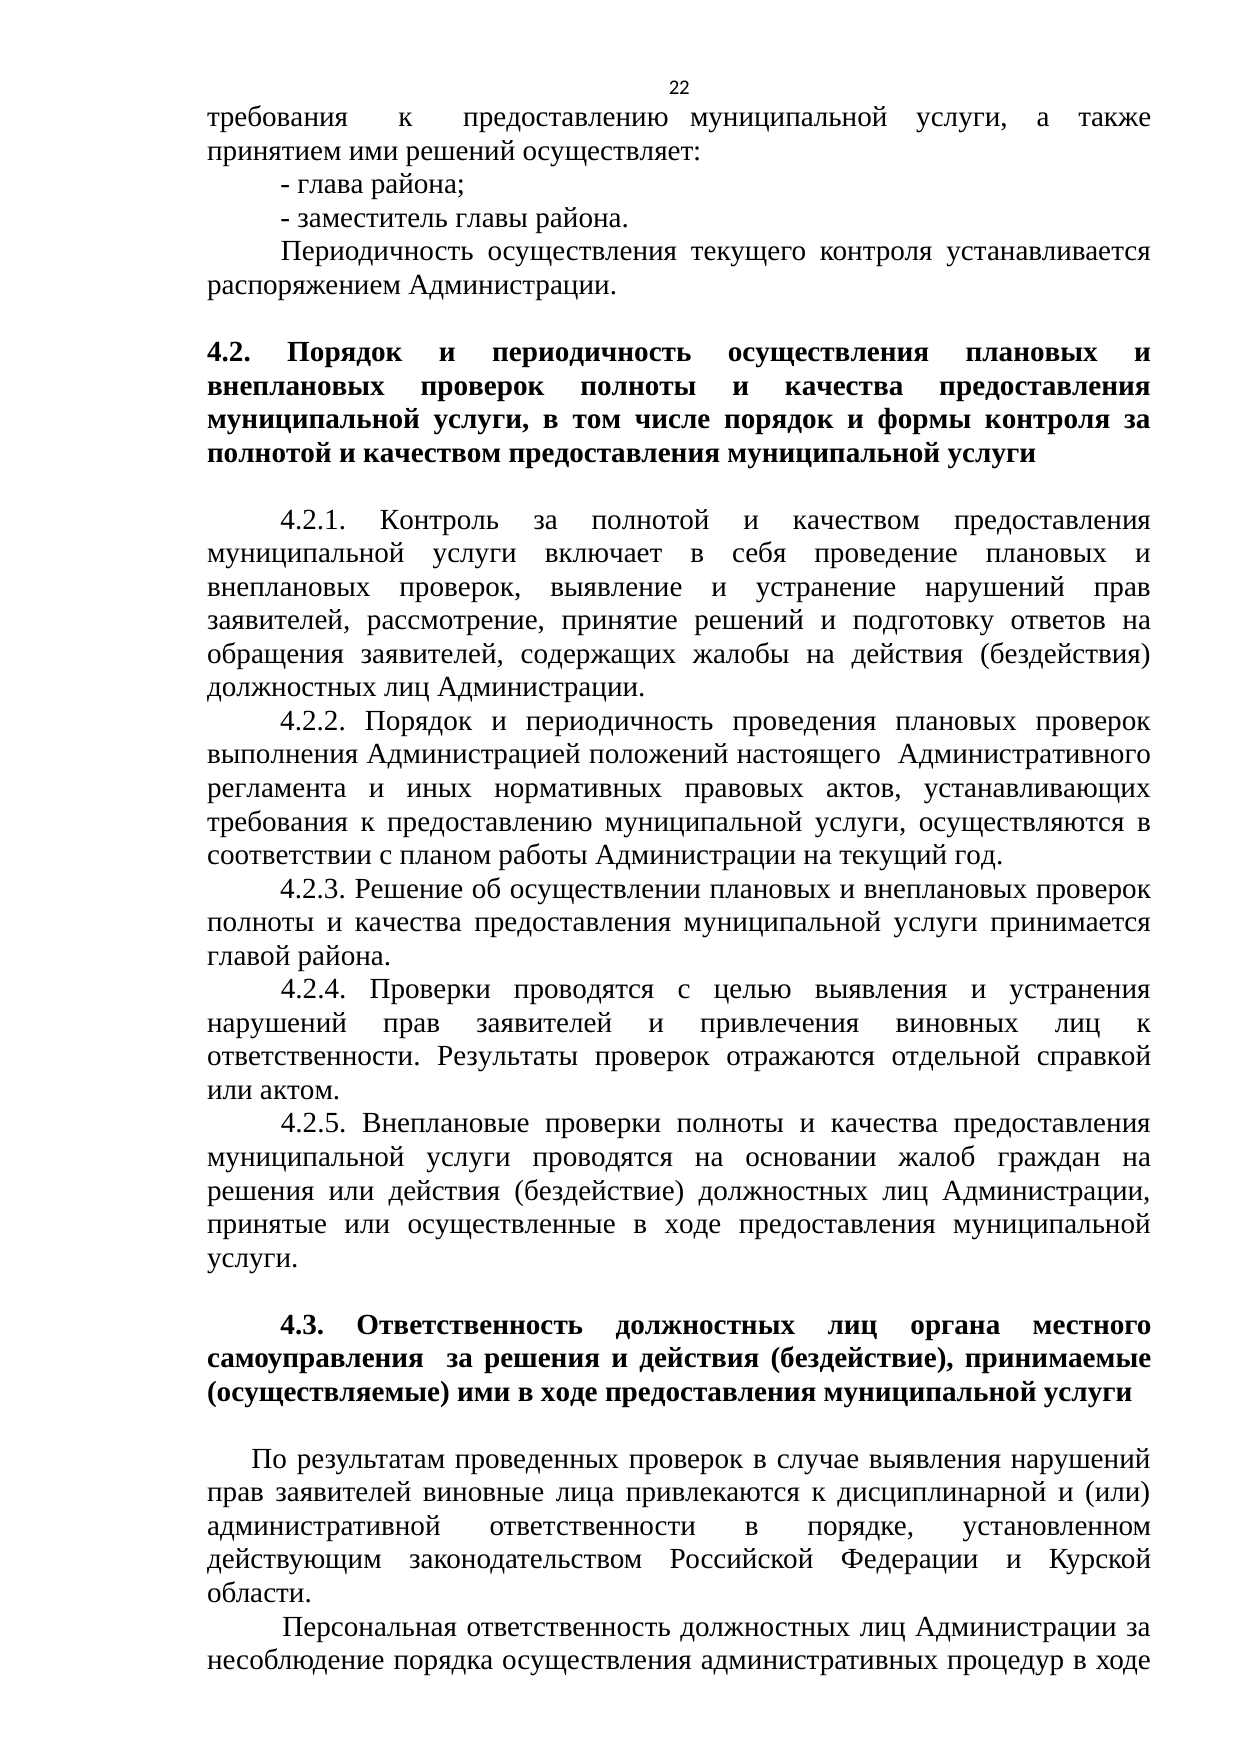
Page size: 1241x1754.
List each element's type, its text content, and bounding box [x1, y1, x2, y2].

text - заместитель главы района. [207, 200, 1152, 233]
text - глава района; [207, 166, 1152, 200]
text 4.2.4. Проверки проводятся с целью выявления и устранения нарушений прав заявителей и привлечения виновных лиц к ответственности. Результаты проверок отражаются отдельной справкой или актом. [207, 971, 1152, 1106]
text 4.2.3. Решение об осуществлении плановых и внеплановых проверок полноты и качества предоставления муниципальной услуги принимается главой района. [207, 871, 1152, 971]
text 4.2.2. Порядок и периодичность проведения плановых проверок выполнения Администрацией положений настоящего Административного регламента и иных нормативных правовых актов, устанавливающих требования к предоставлению муниципальной услуги, осуществляются в соответствии с планом работы Администрации на текущий год. [207, 703, 1152, 871]
text 4.2.5. Внеплановые проверки полноты и качества предоставления муниципальной услуги проводятся на основании жалоб граждан на решения или действия (бездействие) должностных лиц Администрации, принятые или осуществленные в ходе предоставления муниципальной услуги. [207, 1106, 1152, 1273]
text 4.3. Ответственность должностных лиц органа местного самоуправления за решения и действия (бездействие), принимаемые (осуществляемые) ими в ходе предоставления муниципальной услуги [207, 1307, 1152, 1407]
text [207, 99, 1152, 166]
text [207, 1609, 1152, 1676]
text По результатам проведенных проверок в случае выявления нарушений прав заявителей виновные лица привлекаются к дисциплинарной и (или) административной ответственности в порядке, установленном действующим законодательством Российской Федерации и Курской области. [207, 1441, 1152, 1609]
text 4.2.1. Контроль за полнотой и качеством предоставления муниципальной услуги включает в себя проведение плановых и внеплановых проверок, выявление и устранение нарушений прав заявителей, рассмотрение, принятие решений и подготовку ответов на обращения заявителей, содержащих жалобы на действия (бездействия) должностных лиц Администрации. [207, 502, 1152, 703]
text 4.2. Порядок и периодичность осуществления плановых и внеплановых проверок полноты и качества предоставления муниципальной услуги, в том числе порядок и формы контроля за полнотой и качеством предоставления муниципальной услуги [207, 334, 1152, 468]
text Периодичность осуществления текущего контроля устанавливается распоряжением Администрации. [207, 233, 1152, 301]
